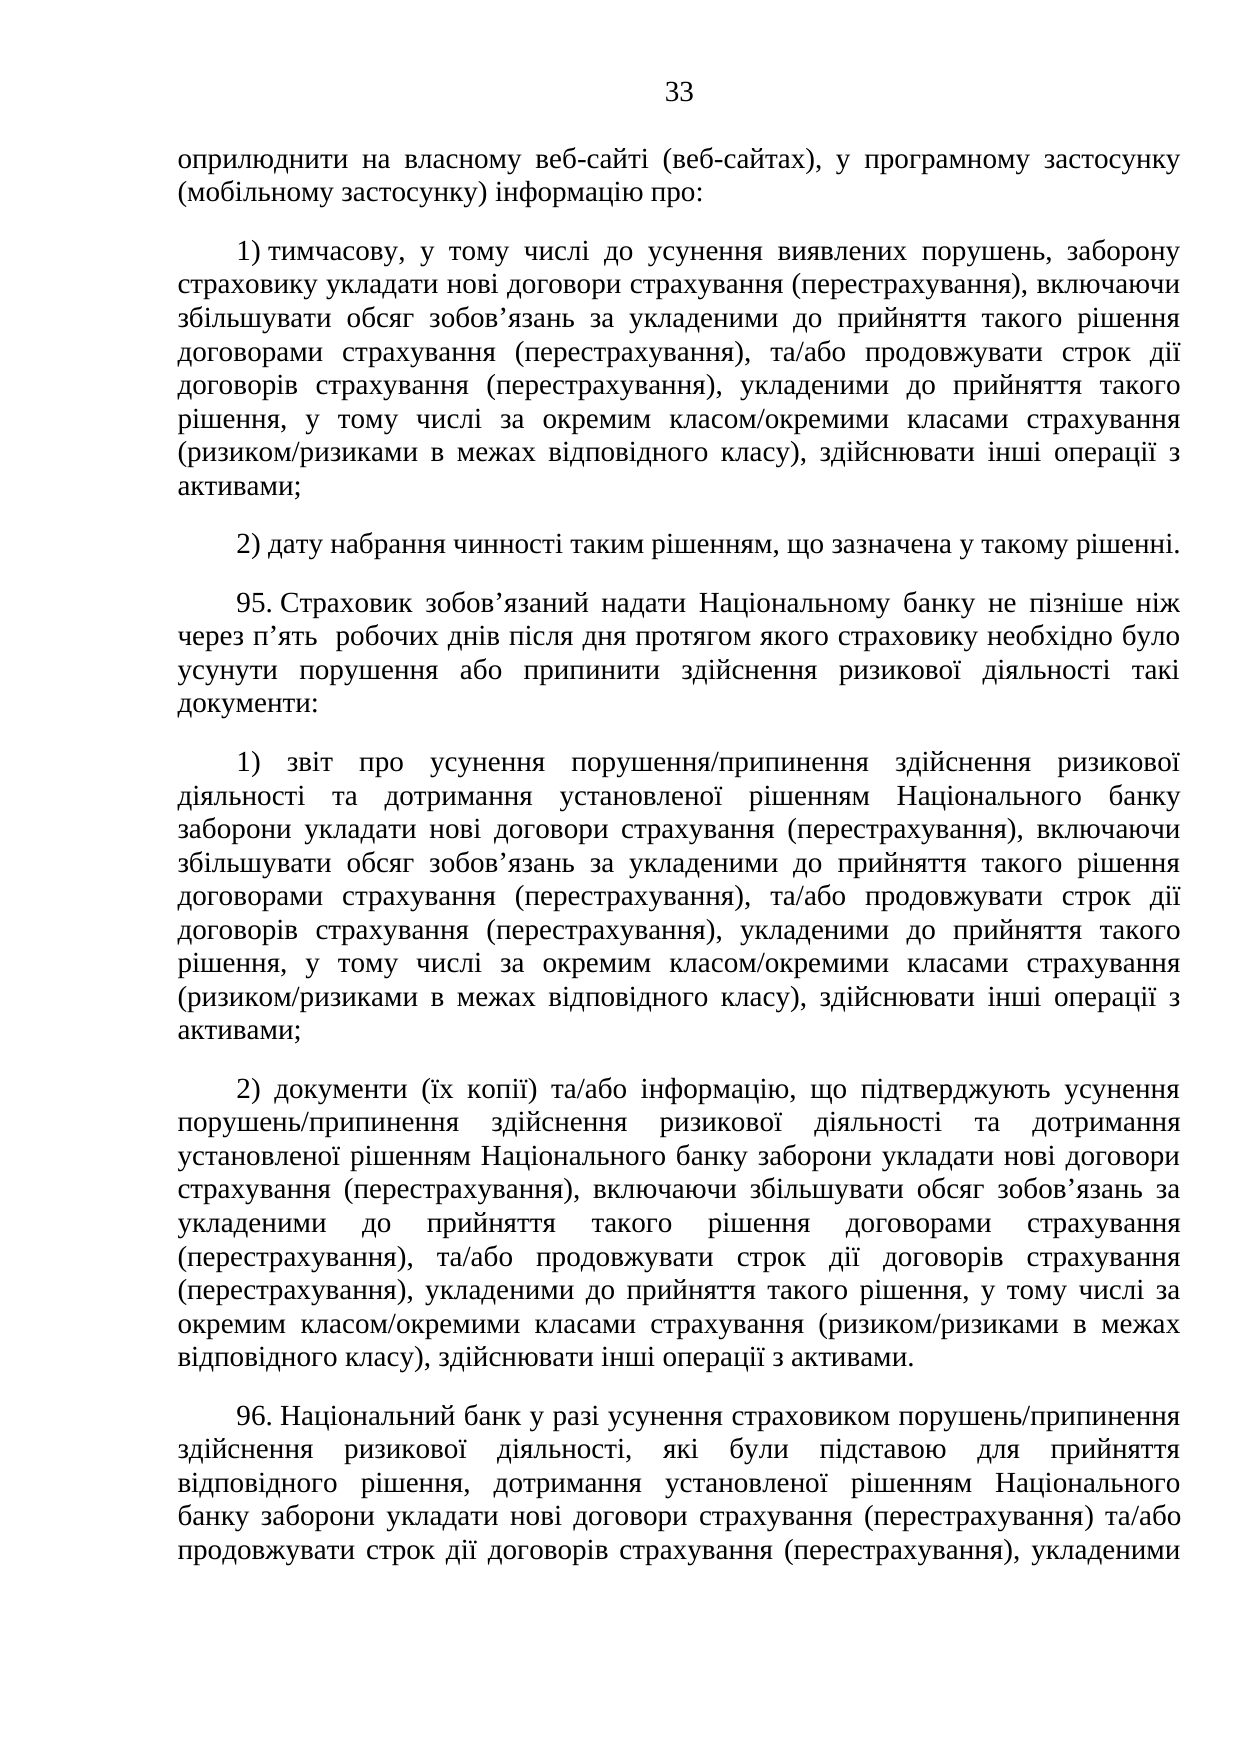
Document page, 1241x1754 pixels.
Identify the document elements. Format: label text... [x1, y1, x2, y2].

text 1) звіт про усунення порушення/припинення здійснення ризикової діяльності та дотримання установленої рішенням Національного банку заборони укладати нові договори страхування (перестрахування), включаючи збільшувати обсяг зобов’язань за укладеними до прийняття такого рішення договорами страхування (перестрахування), та/або продовжувати строк дії договорів страхування (перестрахування), укладеними до прийняття такого рішення, у тому числі за окремим класом/окремими класами страхування (ризиком/ризиками в межах відповідного класу), здійснювати інші операції з активами; [177, 744, 1181, 1046]
list Страховик зобов’язаний надати Національному банку не пізніше ніж через п’ять робочих днів після дня протягом якого страховику необхідно було усунути порушення або припинити здійснення ризикової діяльності такі документи: [177, 585, 1181, 719]
text 2) документи (їх копії) та/або інформацію, що підтверджують усунення порушень/припинення здійснення ризикової діяльності та дотримання установленої рішенням Національного банку заборони укладати нові договори страхування (перестрахування), включаючи збільшувати обсяг зобов’язань за укладеними до прийняття такого рішення договорами страхування (перестрахування), та/або продовжувати строк дії договорів страхування (перестрахування), укладеними до прийняття такого рішення, у тому числі за окремим класом/окремими класами страхування (ризиком/ризиками в межах відповідного класу), здійснювати інші операції з активами. [177, 1071, 1181, 1373]
list тимчасову, у тому числі до усунення виявлених порушень, заборону страховику укладати нові договори страхування (перестрахування), включаючи збільшувати обсяг зобов’язань за укладеними до прийняття такого рішення договорами страхування (перестрахування), та/або продовжувати строк дії договорів страхування (перестрахування), укладеними до прийняття такого рішення, у тому числі за окремим класом/окремими класами страхування (ризиком/ризиками в межах відповідного класу), здійснювати інші операції з активами; [177, 233, 1181, 501]
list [177, 1398, 1181, 1566]
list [177, 141, 1181, 208]
list дату набрання чинності таким рішенням, що зазначена у такому рішенні. [177, 526, 1181, 560]
